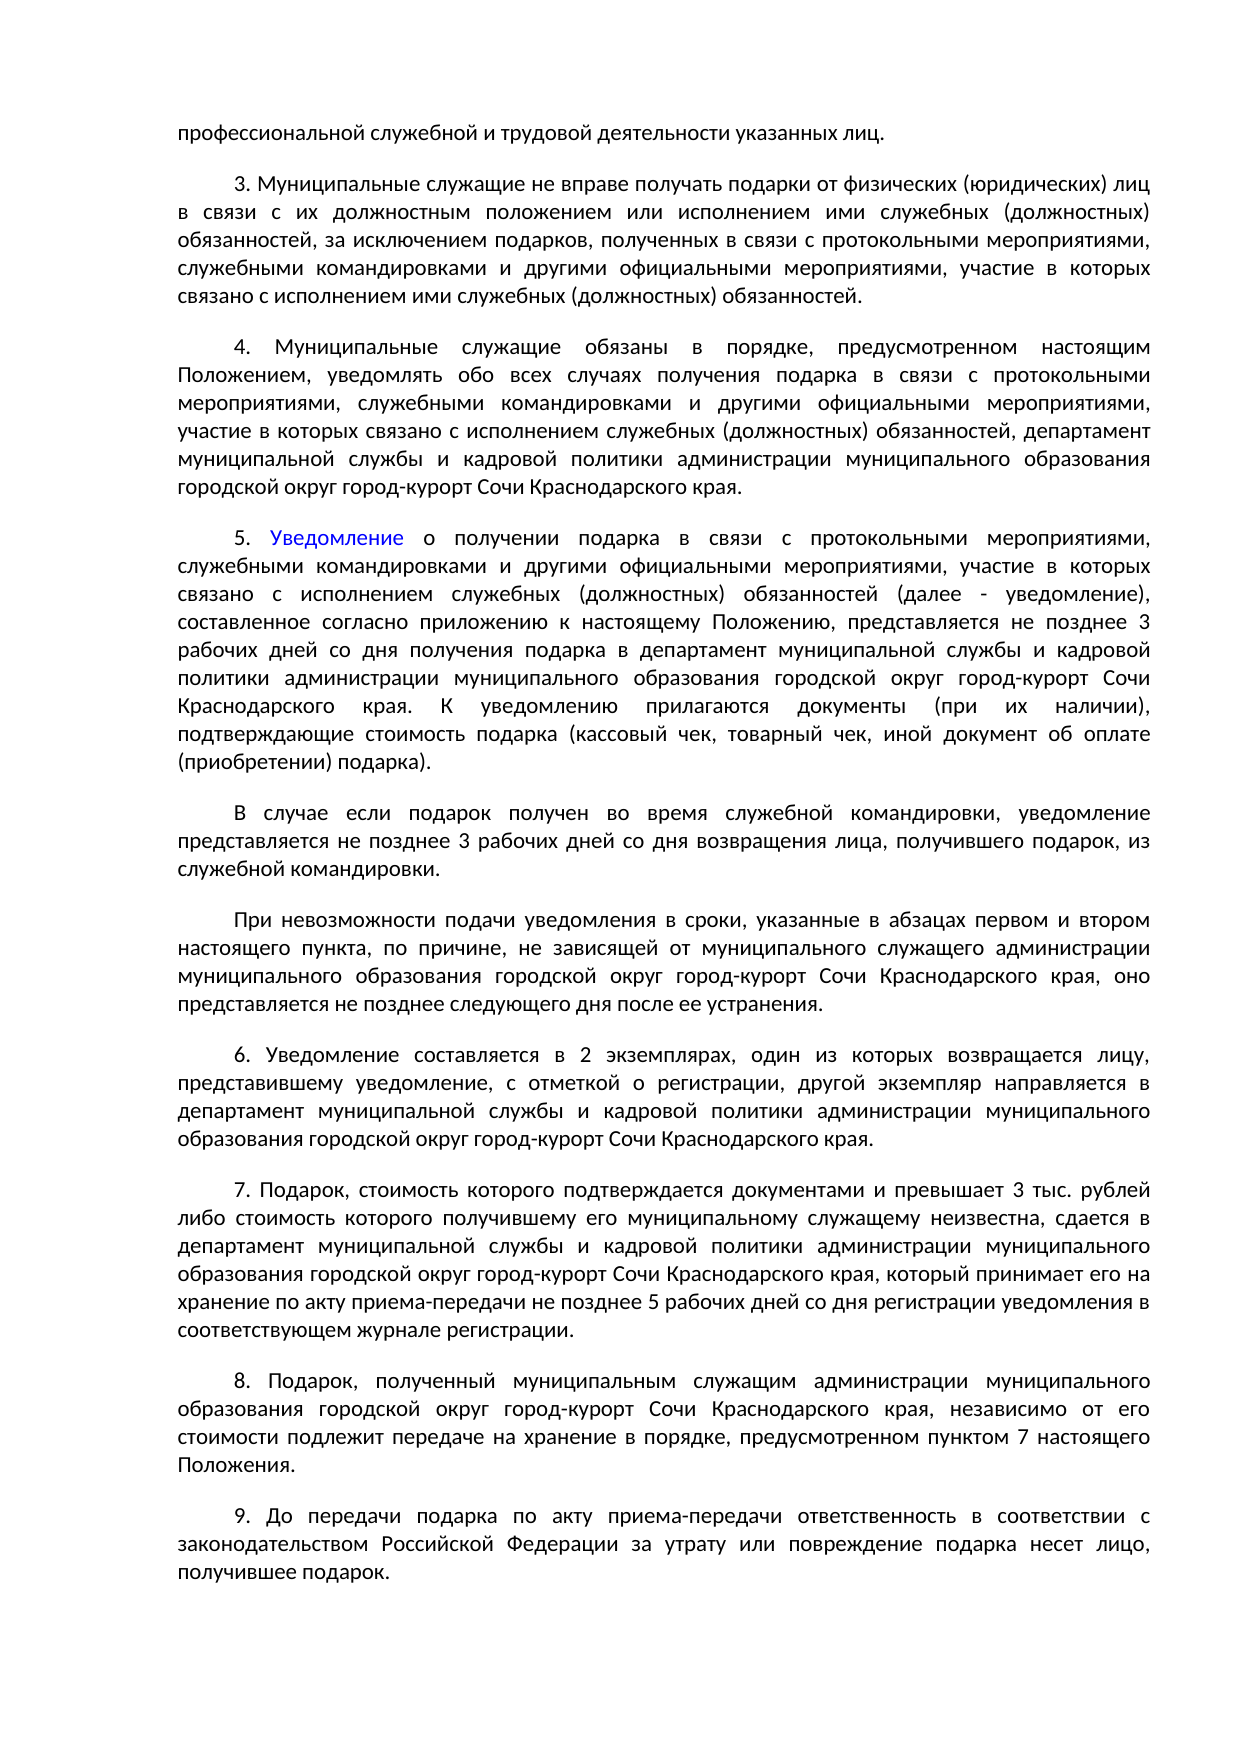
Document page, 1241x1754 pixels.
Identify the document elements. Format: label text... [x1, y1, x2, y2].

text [177, 118, 1152, 146]
text 3. Муниципальные служащие не вправе получать подарки от физических (юридических) лиц в связи с их должностным положением или исполнением ими служебных (должностных) обязанностей, за исключением подарков, полученных в связи с протокольными мероприятиями, служебными командировками и другими официальными мероприятиями, участие в которых связано с исполнением ими служебных (должностных) обязанностей. [177, 169, 1152, 309]
text 8. Подарок, полученный муниципальным служащим администрации муниципального образования городской округ город-курорт Сочи Краснодарского края, независимо от его стоимости подлежит передаче на хранение в порядке, предусмотренном пунктом 7 настоящего Положения. [177, 1366, 1152, 1478]
text В случае если подарок получен во время служебной командировки, уведомление представляется не позднее 3 рабочих дней со дня возвращения лица, получившего подарок, из служебной командировки. [177, 798, 1152, 882]
text 4. Муниципальные служащие обязаны в порядке, предусмотренном настоящим Положением, уведомлять обо всех случаях получения подарка в связи с протокольными мероприятиями, служебными командировками и другими официальными мероприятиями, участие в которых связано с исполнением служебных (должностных) обязанностей, департамент муниципальной службы и кадровой политики администрации муниципального образования городской округ город-курорт Сочи Краснодарского края. [177, 332, 1152, 500]
text При невозможности подачи уведомления в сроки, указанные в абзацах первом и втором настоящего пункта, по причине, не зависящей от муниципального служащего администрации муниципального образования городской округ город-курорт Сочи Краснодарского края, оно представляется не позднее следующего дня после ее устранения. [177, 905, 1152, 1017]
text 5. Уведомление о получении подарка в связи с протокольными мероприятиями, служебными командировками и другими официальными мероприятиями, участие в которых связано с исполнением служебных (должностных) обязанностей (далее - уведомление), составленное согласно приложению к настоящему Положению, представляется не позднее 3 рабочих дней со дня получения подарка в департамент муниципальной службы и кадровой политики администрации муниципального образования городской округ город-курорт Сочи Краснодарского края. К уведомлению прилагаются документы (при их наличии), подтверждающие стоимость подарка (кассовый чек, товарный чек, иной документ об оплате (приобретении) подарка). [177, 523, 1152, 775]
text 6. Уведомление составляется в 2 экземплярах, один из которых возвращается лицу, представившему уведомление, с отметкой о регистрации, другой экземпляр направляется в департамент муниципальной службы и кадровой политики администрации муниципального образования городской округ город-курорт Сочи Краснодарского края. [177, 1040, 1152, 1152]
text 7. Подарок, стоимость которого подтверждается документами и превышает 3 тыс. рублей либо стоимость которого получившему его муниципальному служащему неизвестна, сдается в департамент муниципальной службы и кадровой политики администрации муниципального образования городской округ город-курорт Сочи Краснодарского края, который принимает его на хранение по акту приема-передачи не позднее 5 рабочих дней со дня регистрации уведомления в соответствующем журнале регистрации. [177, 1175, 1152, 1343]
text 9. До передачи подарка по акту приема-передачи ответственность в соответствии с законодательством Российской Федерации за утрату или повреждение подарка несет лицо, получившее подарок. [177, 1501, 1152, 1585]
